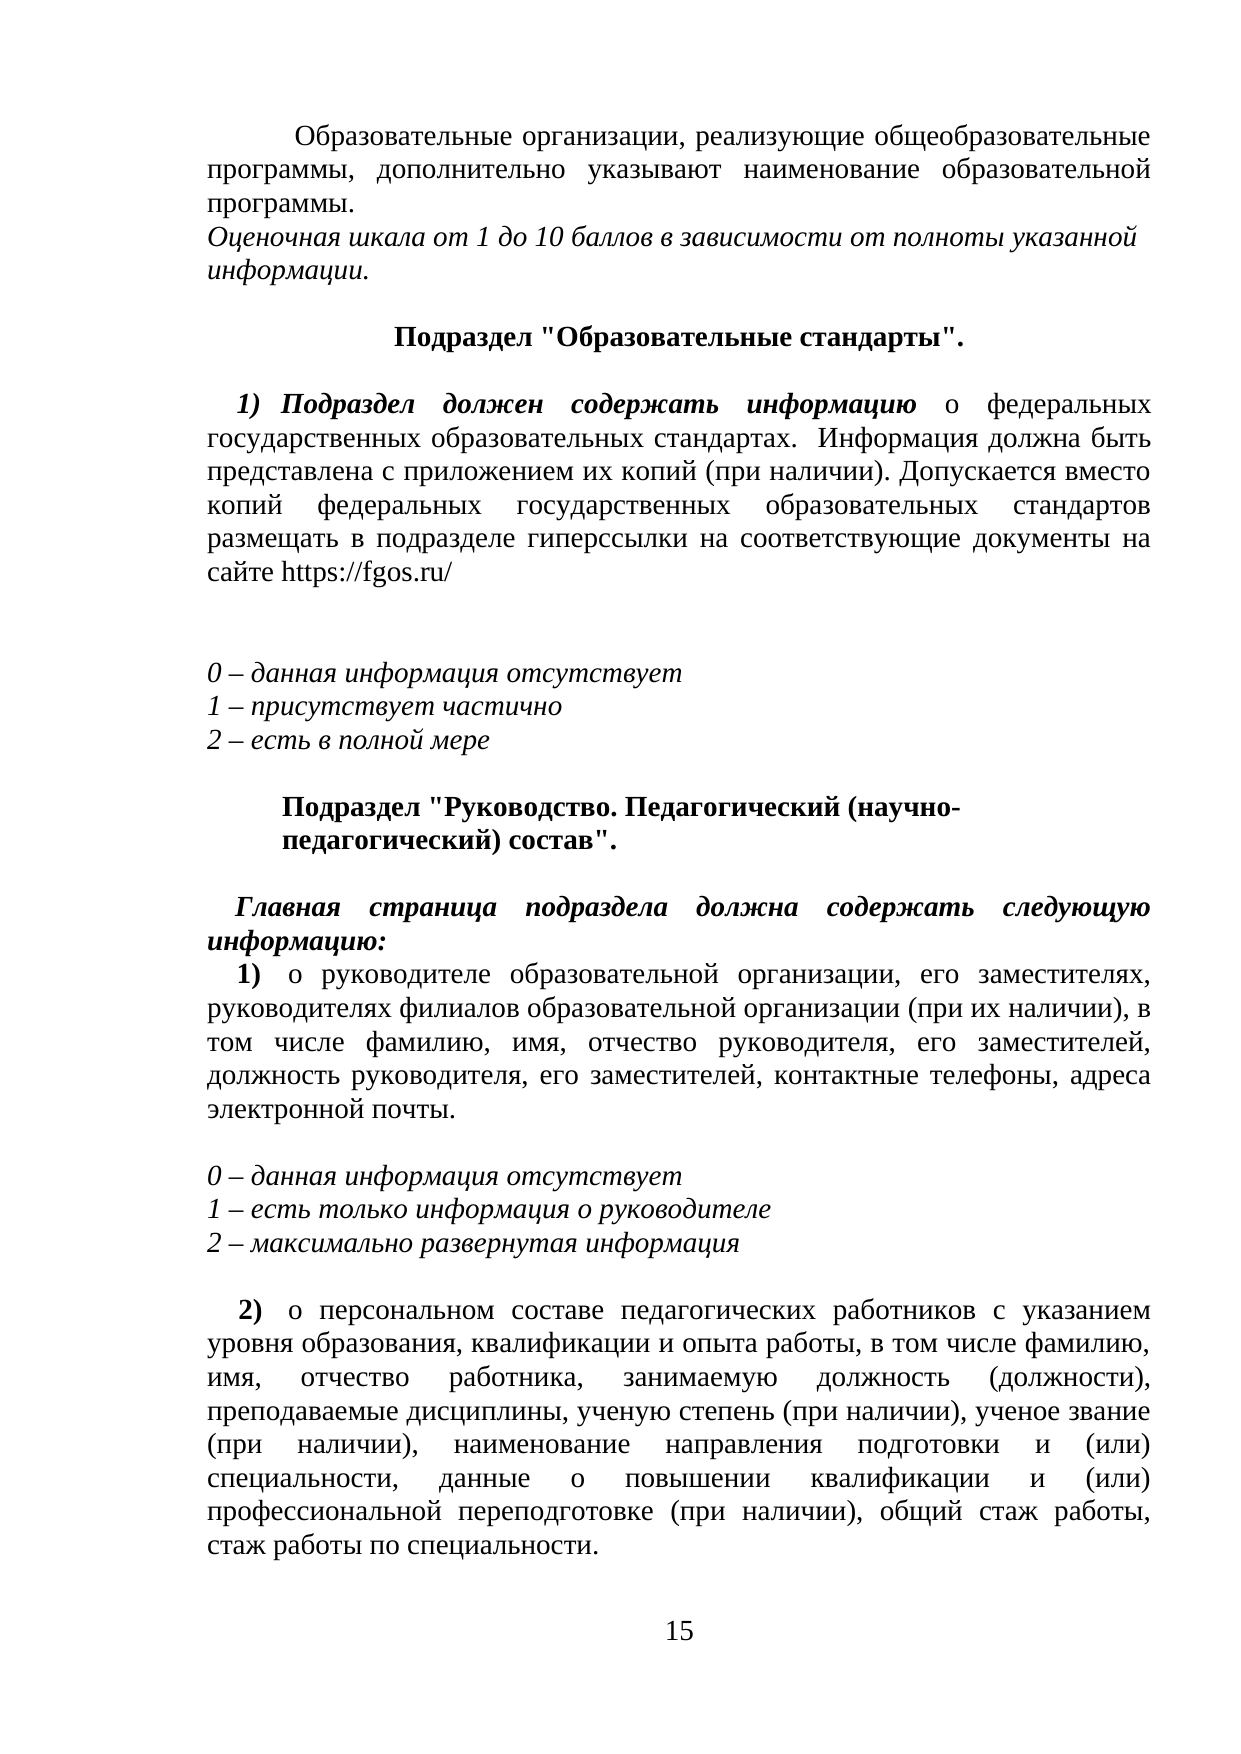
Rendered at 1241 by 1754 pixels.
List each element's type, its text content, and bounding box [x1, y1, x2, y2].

text 1 – присутствует частично [207, 688, 1152, 722]
text 2 – максимально развернутая информация [207, 1225, 1152, 1258]
list о руководителе образовательной организации, его заместителях, руководителях филиалов образовательной организации (при их наличии), в том числе фамилию, имя, отчество руководителя, его заместителей, должность руководителя, его заместителей, контактные телефоны, адреса электронной почты. [207, 957, 1152, 1124]
text 0 – данная информация отсутствует 1 – есть только информация о руководителе [207, 1158, 1152, 1225]
text Образовательные организации, реализующие общеобразовательные программы, дополнительно указывают наименование образовательной программы. [207, 118, 1152, 219]
list о персональном составе педагогических работников с указанием уровня образования, квалификации и опыта работы, в том числе фамилию, имя, отчество работника, занимаемую должность (должности), преподаваемые дисциплины, ученую степень (при наличии), ученое звание (при наличии), наименование направления подготовки и (или) специальности, данные о повышении квалификации и (или) профессиональной переподготовке (при наличии), общий стаж работы, стаж работы по специальности. [207, 1292, 1152, 1560]
text 2 – есть в полной мере [207, 722, 1152, 755]
text Подраздел "Руководство. Педагогический (научно-педагогический) состав". [282, 789, 1152, 856]
text Главная страница подраздела должна содержать следующую информацию: [207, 889, 1152, 957]
text 0 – данная информация отсутствует [207, 655, 1152, 688]
list Подраздел должен содержать информацию о федеральных государственных образовательных стандартах. Информация должна быть представлена с приложением их копий (при наличии). Допускается вместо копий федеральных государственных образовательных стандартов размещать в подразделе гиперссылки на соответствующие документы на сайте https://fgos.ru/ [207, 386, 1152, 588]
text Оценочная шкала от 1 до 10 баллов в зависимости от полноты указанной информации. [207, 219, 1152, 286]
text Подраздел "Образовательные стандарты". [207, 319, 1152, 353]
